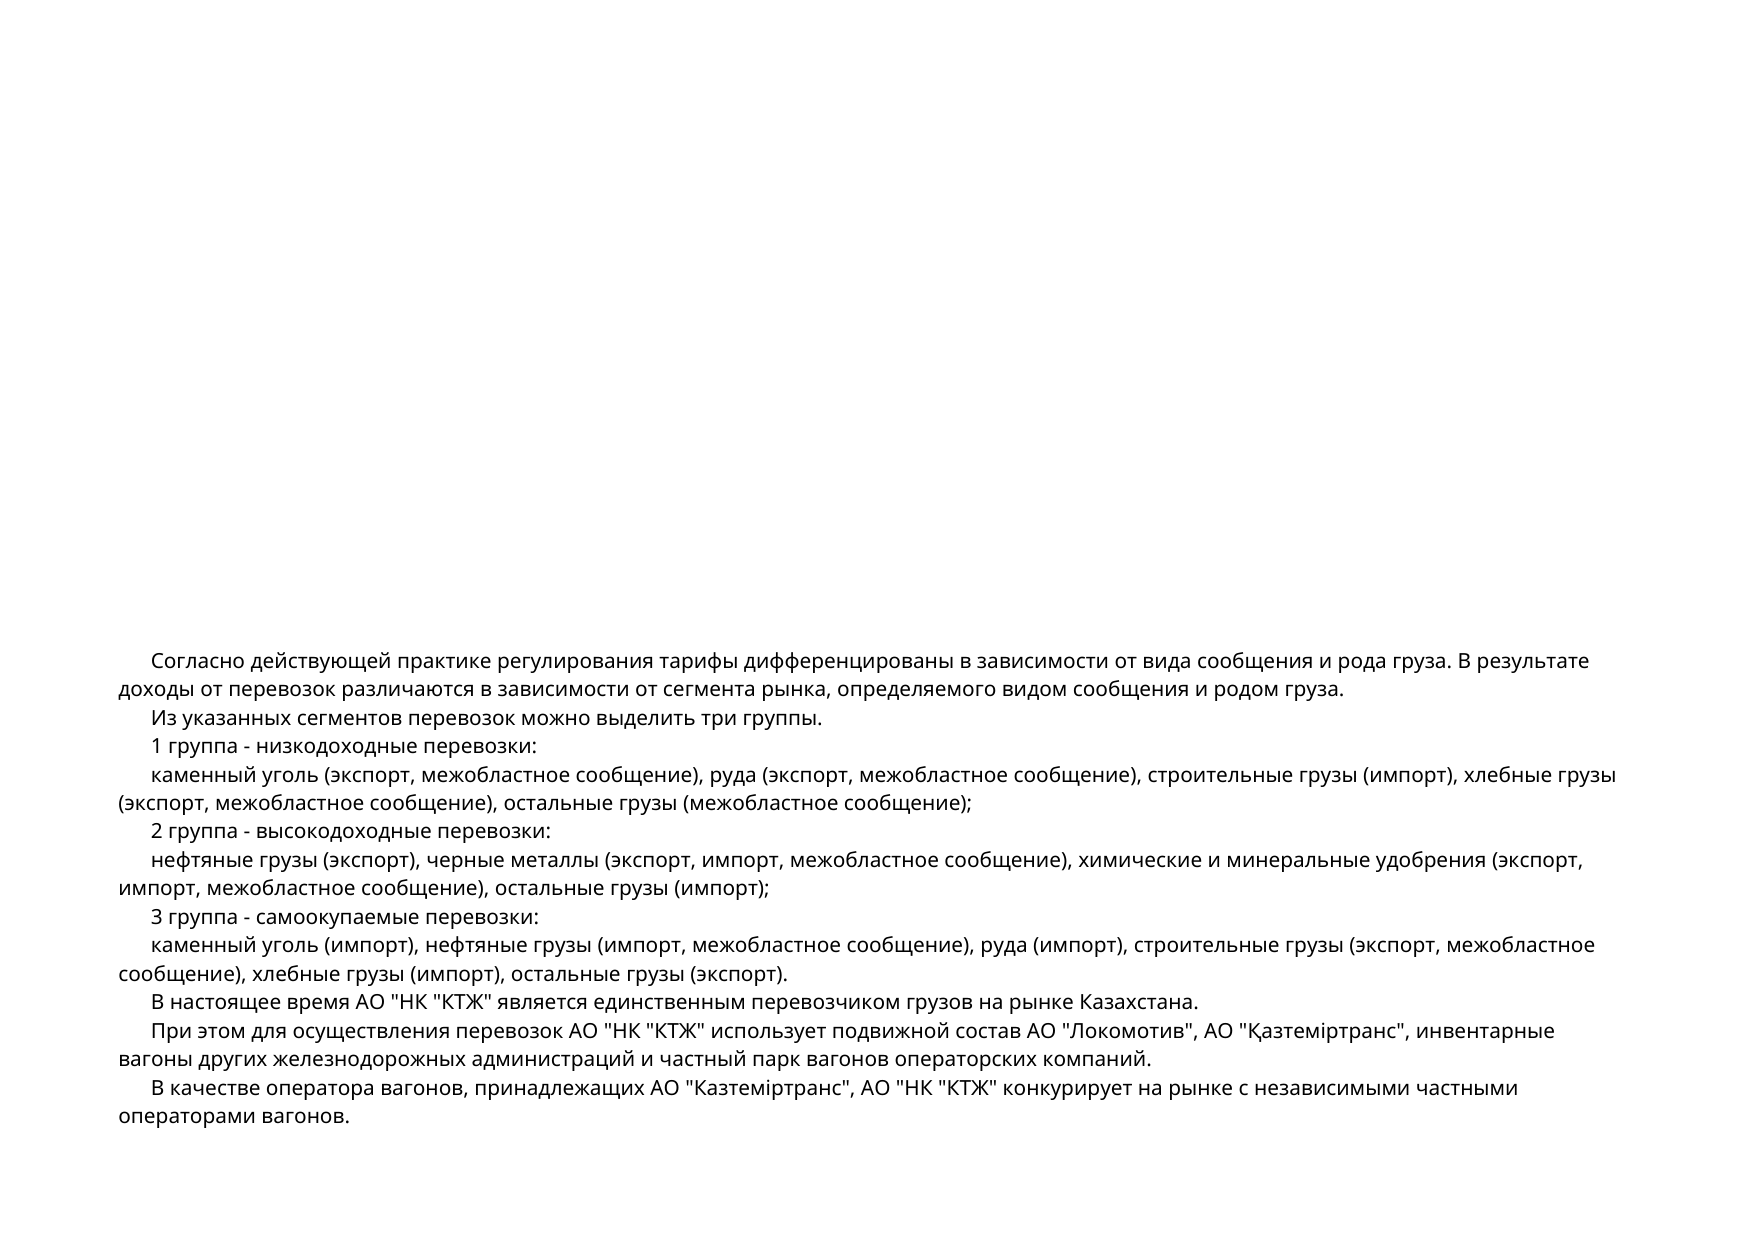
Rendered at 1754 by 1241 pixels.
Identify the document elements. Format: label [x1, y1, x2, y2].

text [118, 646, 1636, 1129]
